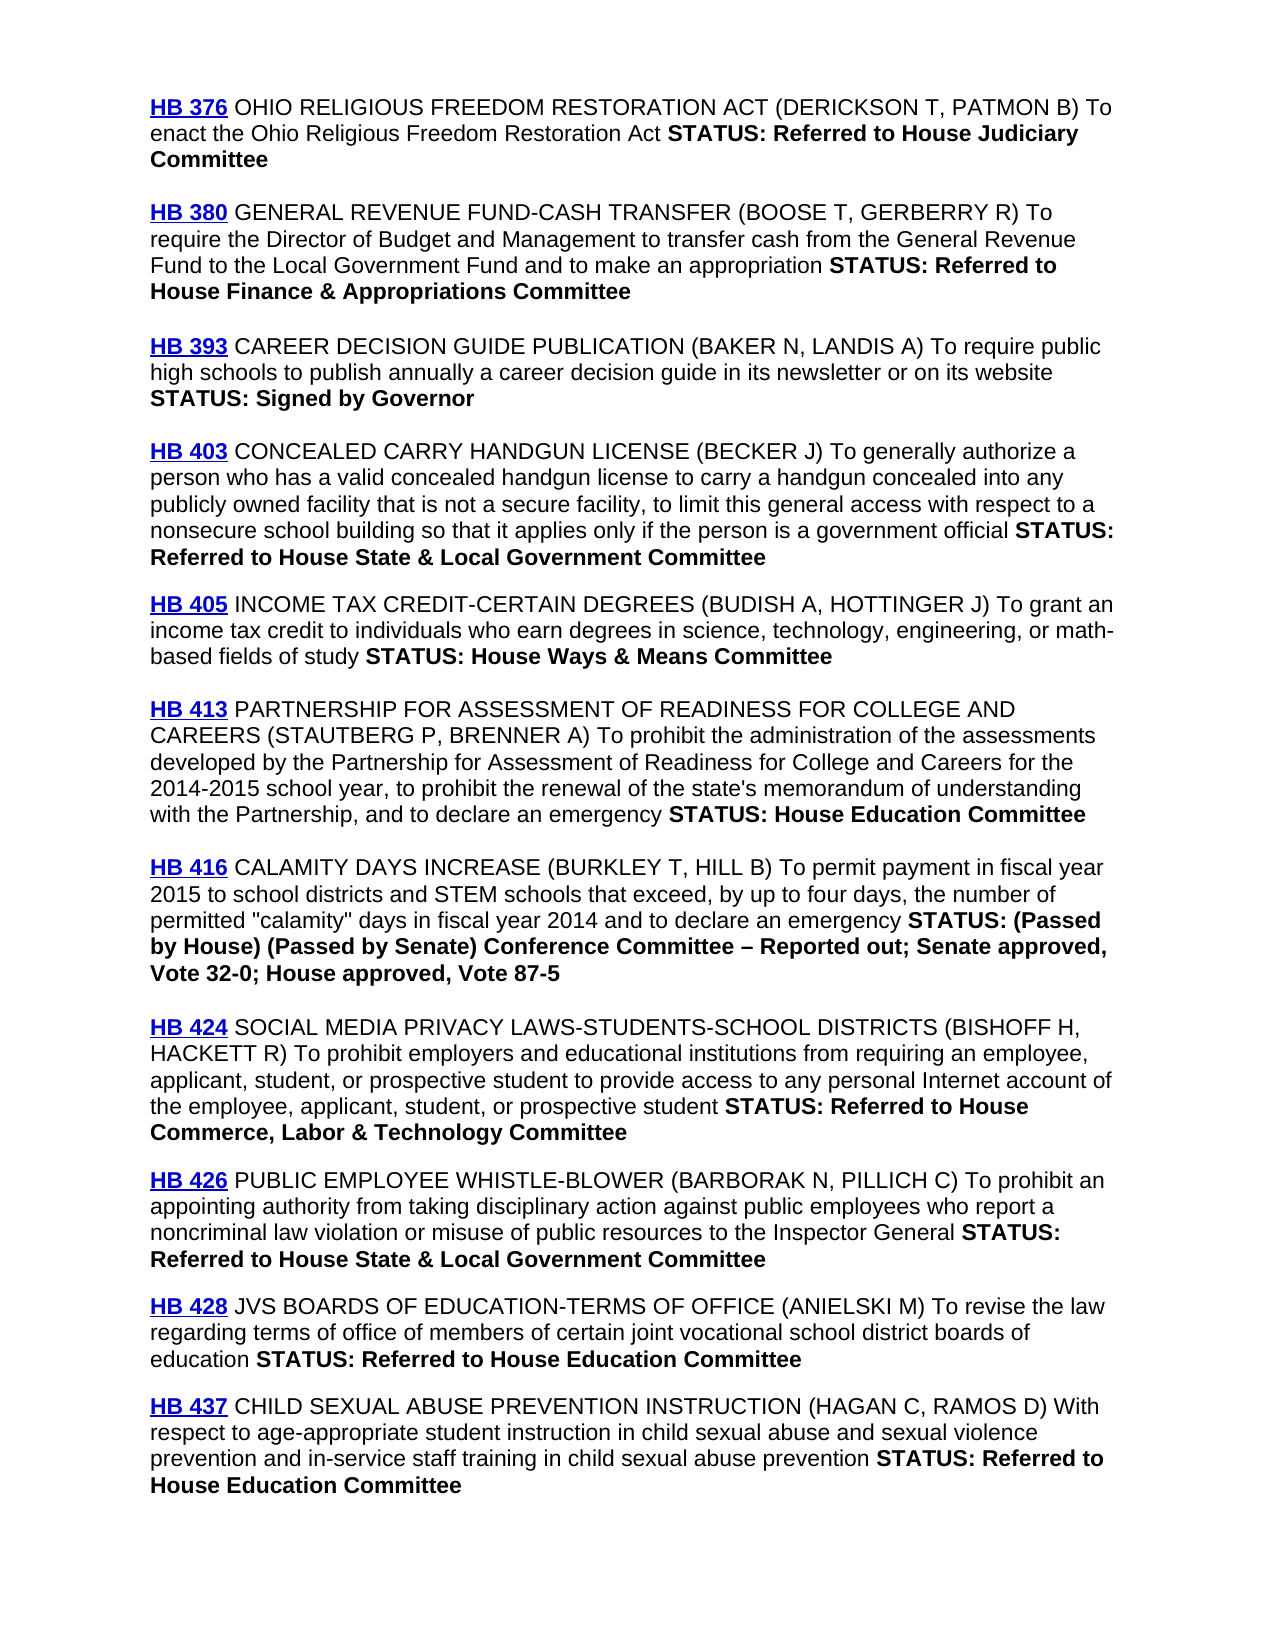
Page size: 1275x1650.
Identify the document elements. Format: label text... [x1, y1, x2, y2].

text HB 428 JVS BOARDS OF EDUCATION-TERMS OF OFFICE (ANIELSKI M) To revise the law regarding terms of office of members of certain joint vocational school district boards of education STATUS: Referred to House Education Committee [150, 1293, 1125, 1372]
text HB 437 CHILD SEXUAL ABUSE PREVENTION INSTRUCTION (HAGAN C, RAMOS D) With respect to age-appropriate student instruction in child sexual abuse and sexual violence prevention and in-service staff training in child sexual abuse prevention STATUS: Referred to House Education Committee [150, 1393, 1125, 1498]
text HB 380 GENERAL REVENUE FUND-CASH TRANSFER (BOOSE T, GERBERRY R) To require the Director of Budget and Management to transfer cash from the General Revenue Fund to the Local Government Fund and to make an appropriation STATUS: Referred to House Finance & Appropriations Committee [150, 199, 1125, 304]
text HB 416 CALAMITY DAYS INCREASE (BURKLEY T, HILL B) To permit payment in fiscal year 2015 to school districts and STEM schools that exceed, by up to four days, the number of permitted "calamity" days in fiscal year 2014 and to declare an emergency STATUS: (Passed by House) (Passed by Senate) Conference Committee – Reported out; Senate approved, Vote 32-0; House approved, Vote 87-5 [150, 854, 1125, 986]
text HB 403 CONCEALED CARRY HANDGUN LICENSE (BECKER J) To generally authorize a person who has a valid concealed handgun license to carry a handgun concealed into any publicly owned facility that is not a secure facility, to limit this general access with respect to a nonsecure school building so that it applies only if the person is a government official STATUS: Referred to House State & Local Government Committee [150, 438, 1125, 570]
text HB 405 INCOME TAX CREDIT-CERTAIN DEGREES (BUDISH A, HOTTINGER J) To grant an income tax credit to individuals who earn degrees in science, technology, engineering, or math-based fields of study STATUS: House Ways & Means Committee [150, 591, 1125, 670]
text HB 393 CAREER DECISION GUIDE PUBLICATION (BAKER N, LANDIS A) To require public high schools to publish annually a career decision guide in its newsletter or on its website STATUS: Signed by Governor [150, 333, 1125, 412]
text HB 424 SOCIAL MEDIA PRIVACY LAWS-STUDENTS-SCHOOL DISTRICTS (BISHOFF H, HACKETT R) To prohibit employers and educational institutions from requiring an employee, applicant, student, or prospective student to provide access to any personal Internet account of the employee, applicant, student, or prospective student STATUS: Referred to House Commerce, Labor & Technology Committee [150, 1014, 1125, 1146]
text HB 376 OHIO RELIGIOUS FREEDOM RESTORATION ACT (DERICKSON T, PATMON B) To enact the Ohio Religious Freedom Restoration Act STATUS: Referred to House Judiciary Committee [150, 94, 1125, 173]
text HB 413 PARTNERSHIP FOR ASSESSMENT OF READINESS FOR COLLEGE AND CAREERS (STAUTBERG P, BRENNER A) To prohibit the administration of the assessments developed by the Partnership for Assessment of Readiness for College and Careers for the 2014-2015 school year, to prohibit the renewal of the state's memorandum of understanding with the Partnership, and to declare an emergency STATUS: House Education Committee [150, 696, 1125, 828]
text HB 426 PUBLIC EMPLOYEE WHISTLE-BLOWER (BARBORAK N, PILLICH C) To prohibit an appointing authority from taking disciplinary action against public employees who report a noncriminal law violation or misuse of public resources to the Inspector General STATUS: Referred to House State & Local Government Committee [150, 1167, 1125, 1272]
